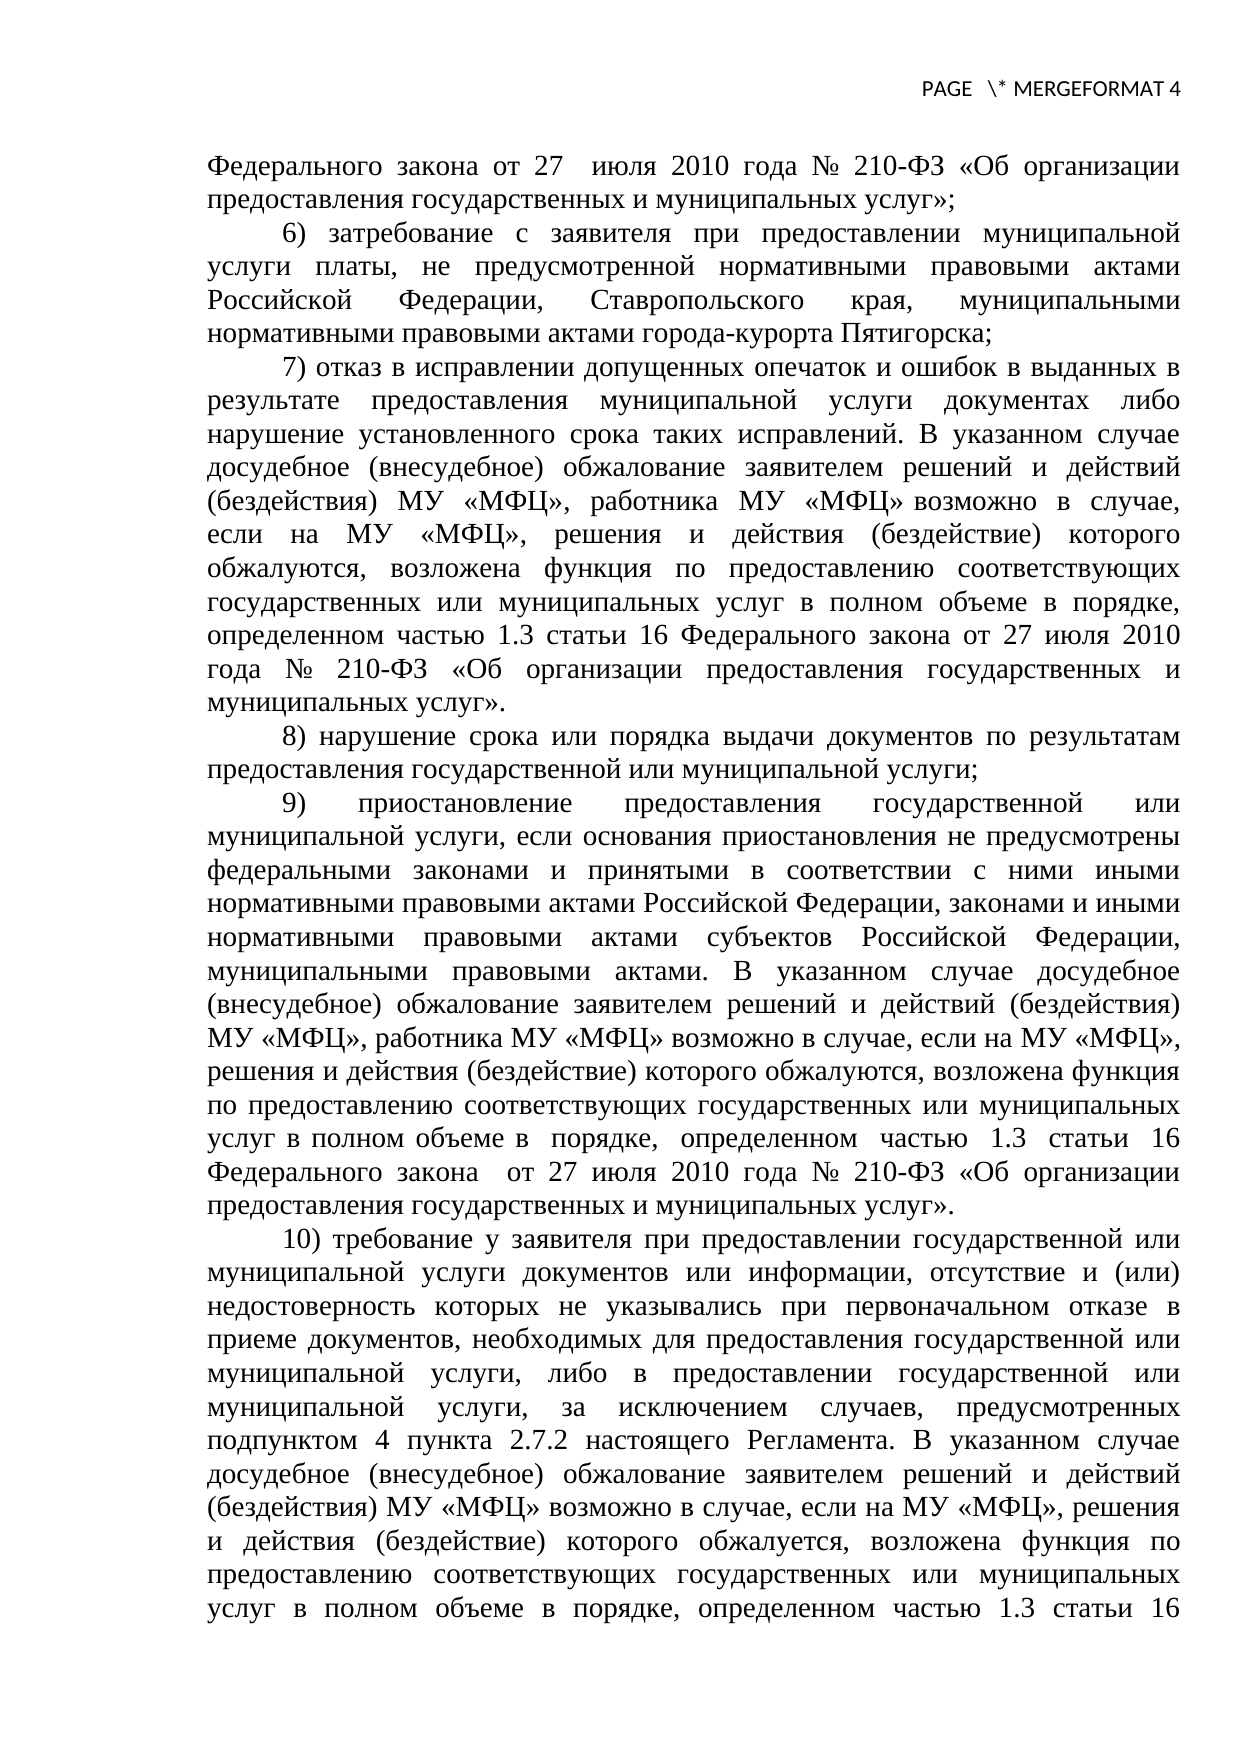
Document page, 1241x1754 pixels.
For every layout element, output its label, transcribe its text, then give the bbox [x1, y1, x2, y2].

text 9) приостановление предоставления государственной или муниципальной услуги, если основания приостановления не предусмотрены федеральными законами и принятыми в соответствии с ними иными нормативными правовыми актами Российской Федерации, законами и иными нормативными правовыми актами субъектов Российской Федерации, муниципальными правовыми актами. В указанном случае досудебное (внесудебное) обжалование заявителем решений и действий (бездействия) МУ «МФЦ», работника МУ «МФЦ» возможно в случае, если на МУ «МФЦ», решения и действия (бездействие) которого обжалуются, возложена функция по предоставлению соответствующих государственных или муниципальных услуг в полном объеме в порядке, определенном частью 1.3 статьи 16 Федерального закона от 27 июля 2010 года № 210-ФЗ «Об организации предоставления государственных и муниципальных услуг». [207, 785, 1181, 1221]
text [207, 1221, 1181, 1623]
text 6) затребование с заявителя при предоставлении муниципальной услуги платы, не предусмотренной нормативными правовыми актами Российской Федерации, Ставропольского края, муниципальными нормативными правовыми актами города-курорта Пятигорска; [207, 215, 1181, 349]
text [207, 148, 1181, 215]
text 7) отказ в исправлении допущенных опечаток и ошибок в выданных в результате предоставления муниципальной услуги документах либо нарушение установленного срока таких исправлений. В указанном случае досудебное (внесудебное) обжалование заявителем решений и действий (бездействия) МУ «МФЦ», работника МУ «МФЦ» возможно в случае, если на МУ «МФЦ», решения и действия (бездействие) которого обжалуются, возложена функция по предоставлению соответствующих государственных или муниципальных услуг в полном объеме в порядке, определенном частью 1.3 статьи 16 Федерального закона от 27 июля 2010 года № 210-ФЗ «Об организации предоставления государственных и муниципальных услуг». [207, 349, 1181, 718]
text 8) нарушение срока или порядка выдачи документов по результатам предоставления государственной или муниципальной услуги; [207, 718, 1181, 785]
